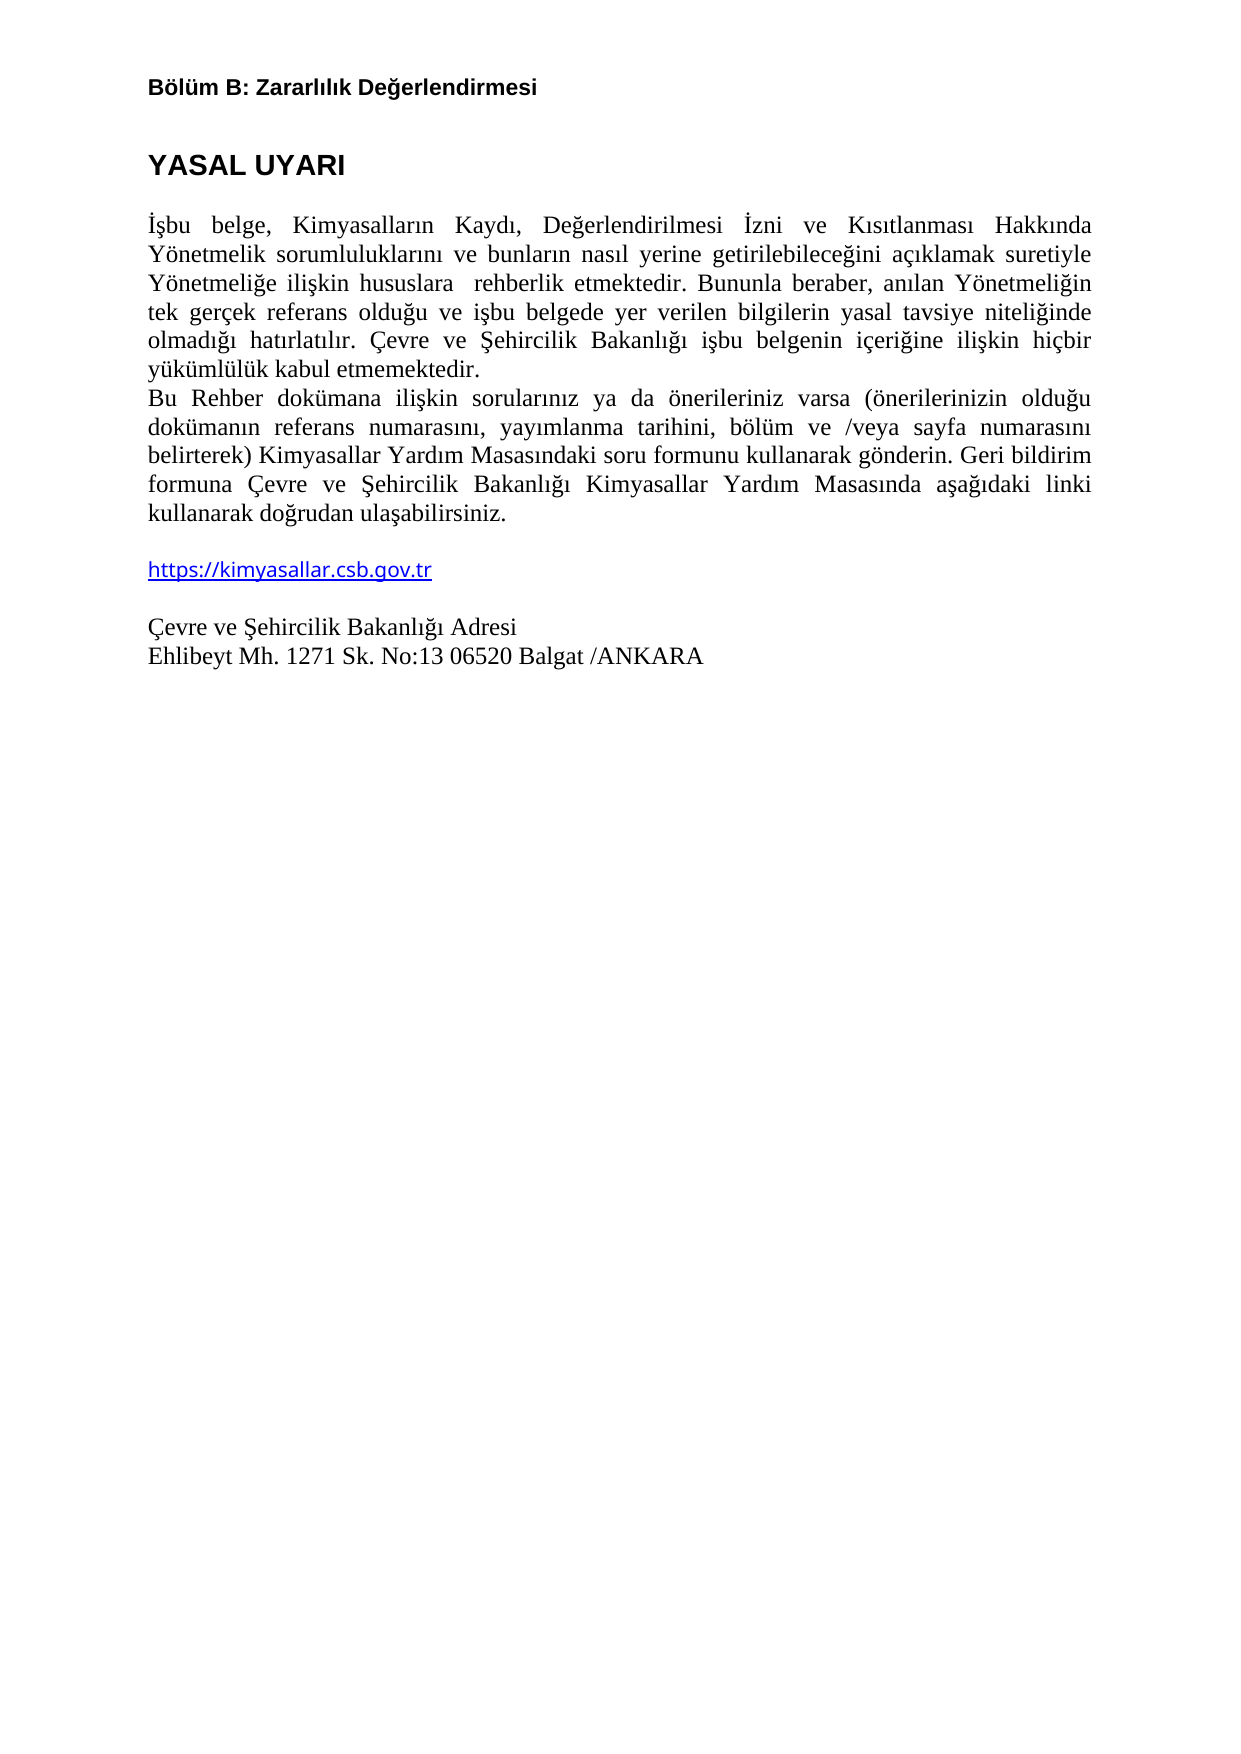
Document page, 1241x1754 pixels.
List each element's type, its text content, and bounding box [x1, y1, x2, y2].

text YASAL UYARI [148, 148, 1093, 182]
text https://kimyasallar.csb.gov.tr [148, 555, 1093, 584]
text Ehlibeyt Mh. 1271 Sk. No:13 06520 Balgat /ANKARA [148, 641, 1093, 670]
text İşbu belge, Kimyasalların Kaydı, Değerlendirilmesi İzni ve Kısıtlanması Hakkında Yönetmelik sorumluluklarını ve bunların nasıl yerine getirilebileceğini açıklamak suretiyle Yönetmeliğe ilişkin hususlara rehberlik etmektedir. Bununla beraber, anılan Yönetmeliğin tek gerçek referans olduğu ve işbu belgede yer verilen bilgilerin yasal tavsiye niteliğinde olmadığı hatırlatılır. Çevre ve Şehircilik Bakanlığı işbu belgenin içeriğine ilişkin hiçbir yükümlülük kabul etmemektedir. [148, 210, 1093, 383]
text Bu Rehber dokümana ilişkin sorularınız ya da önerileriniz varsa (önerilerinizin olduğu dokümanın referans numarasını, yayımlanma tarihini, bölüm ve /veya sayfa numarasını belirterek) Kimyasallar Yardım Masasındaki soru formunu kullanarak gönderin. Geri bildirim formuna Çevre ve Şehircilik Bakanlığı Kimyasallar Yardım Masasında aşağıdaki linki kullanarak doğrudan ulaşabilirsiniz. [148, 383, 1093, 527]
text Çevre ve Şehircilik Bakanlığı Adresi [148, 612, 1093, 641]
